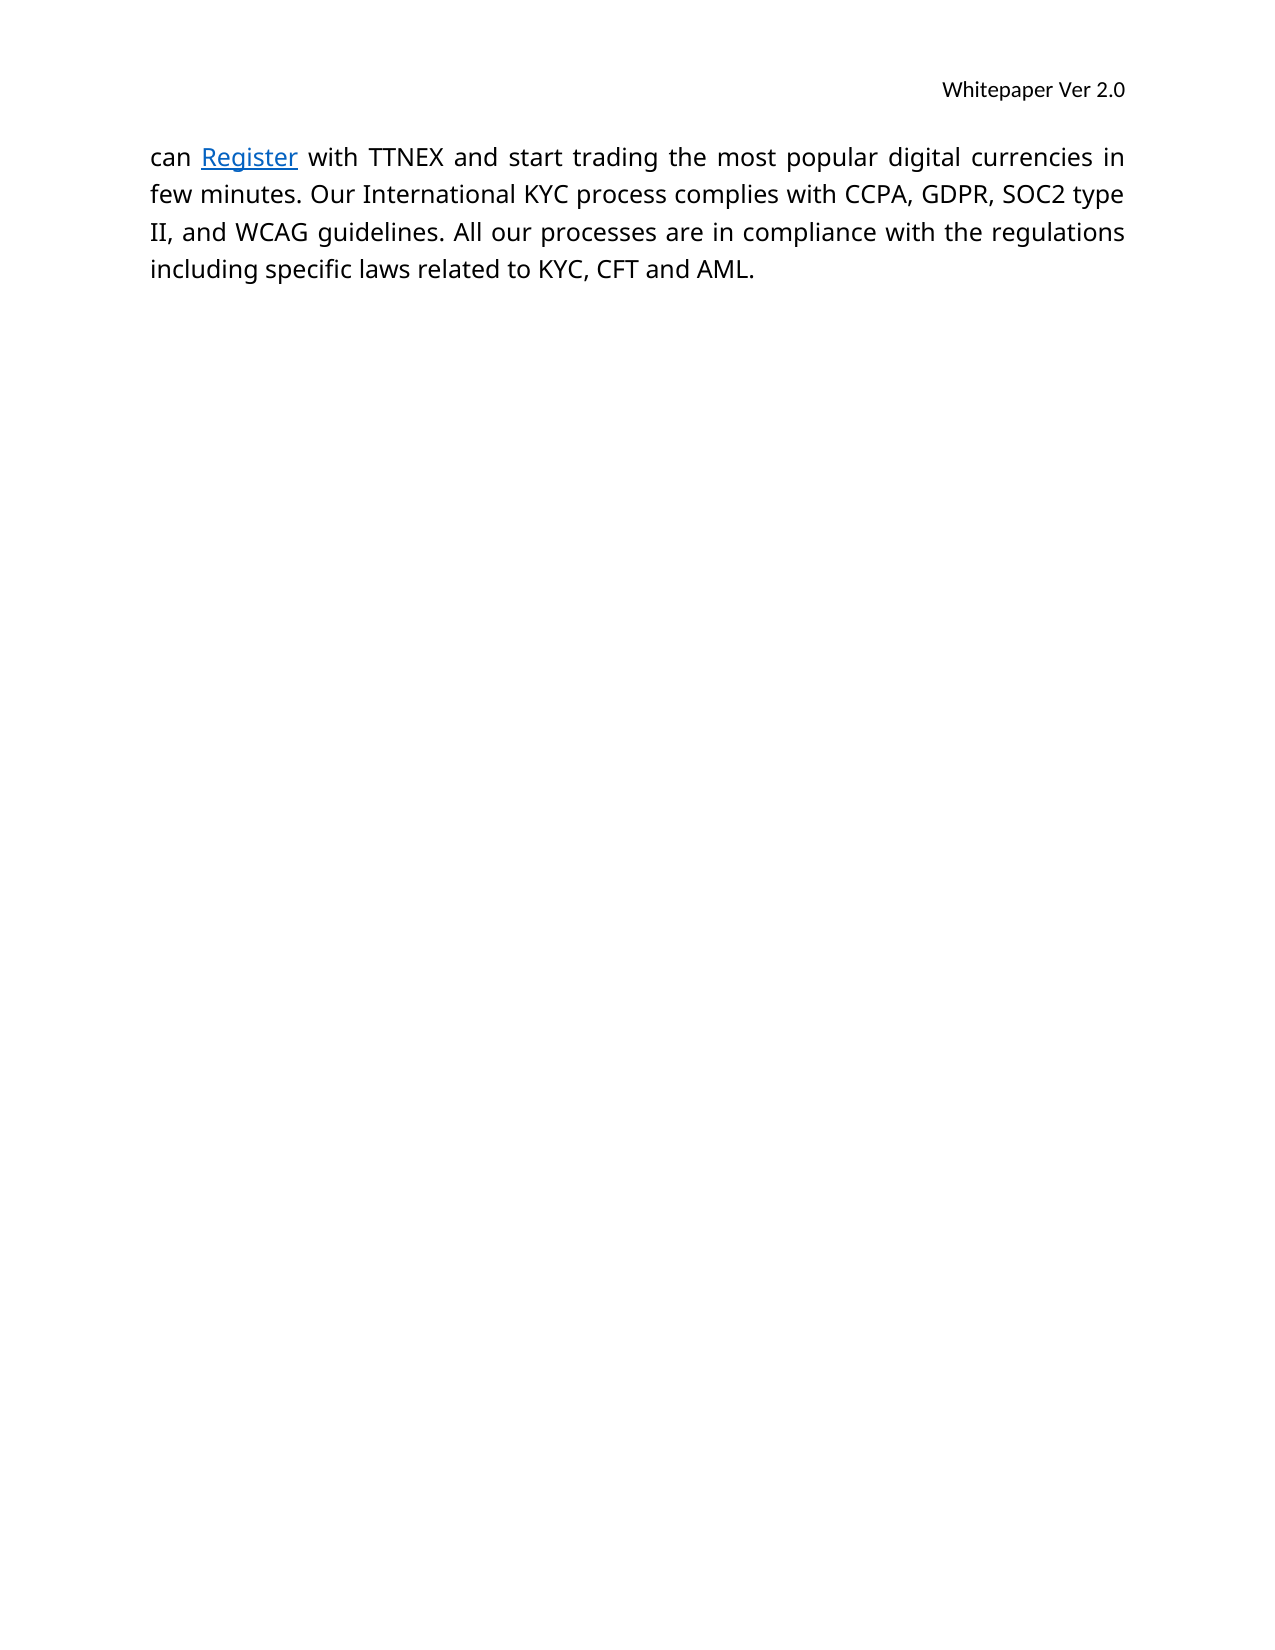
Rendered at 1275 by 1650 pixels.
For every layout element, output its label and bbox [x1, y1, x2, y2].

text [150, 139, 1126, 286]
